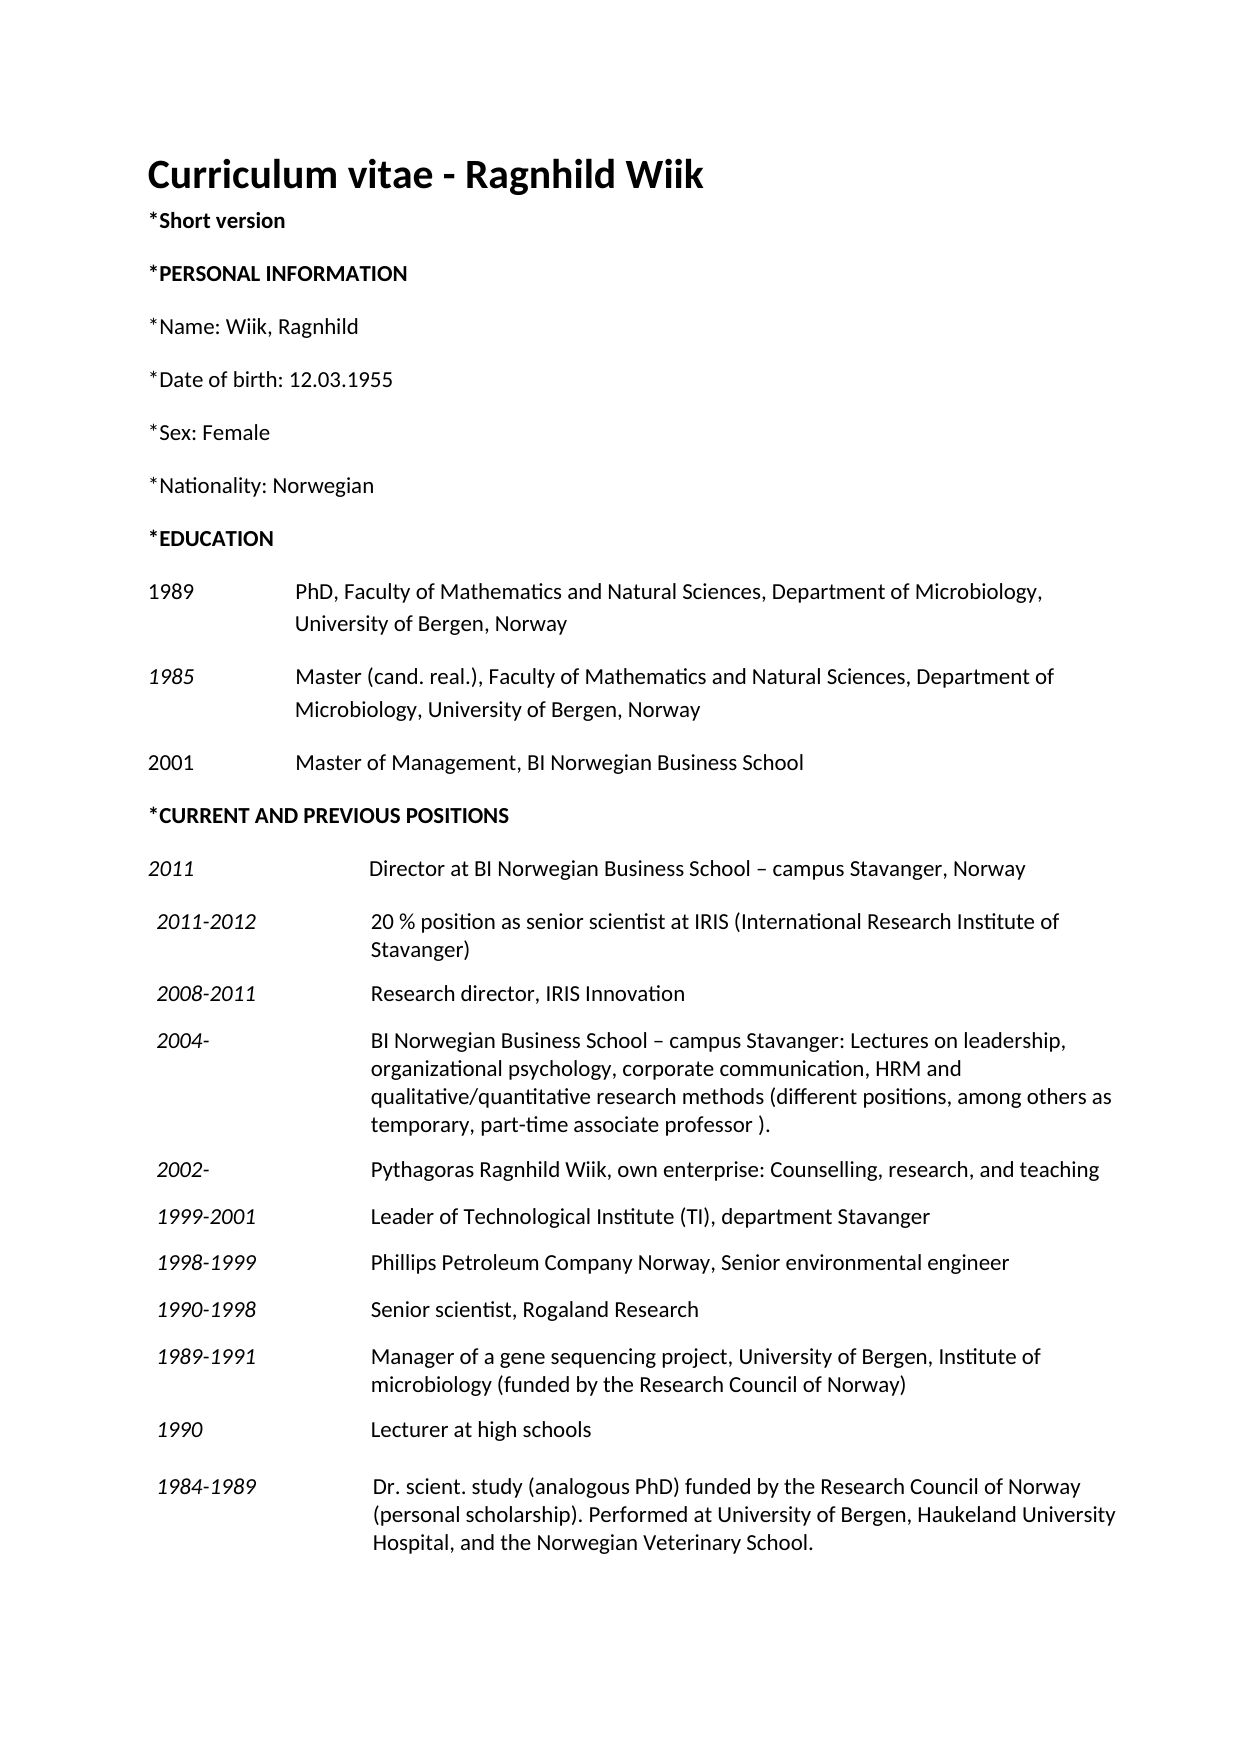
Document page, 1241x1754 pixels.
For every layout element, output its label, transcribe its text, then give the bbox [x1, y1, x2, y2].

table_header 20 % position as senior scientist at IRIS (International Research Institute of Stavanger) [362, 907, 1152, 979]
table_cell 2002- [148, 1155, 362, 1202]
text 1989 PhD, Faculty of Mathematics and Natural Sciences, Department of Microbiology, University of Bergen, Norway [148, 577, 1092, 637]
table_header 2011-2012 [148, 907, 362, 979]
text *Nationality: Norwegian [148, 471, 1092, 499]
table_cell 2004- [148, 1026, 362, 1155]
text *Name: Wiik, Ragnhild [148, 312, 1092, 340]
text *Date of birth: 12.03.1955 [148, 365, 1092, 393]
table_cell 1990 [148, 1415, 362, 1472]
table_cell 1998-1999 [148, 1249, 362, 1295]
table_cell Senior scientist, Rogaland Research [362, 1295, 1152, 1342]
table_cell 1990-1998 [148, 1295, 362, 1342]
text *Sex: Female [148, 418, 1092, 446]
text 2001 Master of Management, BI Norwegian Business School [148, 748, 1092, 776]
text *EDUCATION [148, 524, 1092, 552]
table_cell 1984-1989 [148, 1472, 362, 1573]
text *CURRENT AND PREVIOUS POSITIONS [148, 801, 1092, 829]
table_cell Phillips Petroleum Company Norway, Senior environmental engineer [362, 1249, 1152, 1295]
text 1985 Master (cand. real.), Faculty of Mathematics and Natural Sciences, Department of Microbiology, University of Bergen, Norway [148, 662, 1092, 723]
table_cell 1989-1991 [148, 1342, 362, 1415]
text *PERSONAL INFORMATION [148, 259, 1092, 287]
table_cell 1999-2001 [148, 1202, 362, 1248]
table_cell Manager of a gene sequencing project, University of Bergen, Institute of microbiology (funded by the Research Council of Norway) [362, 1342, 1152, 1415]
table_cell Leader of Technological Institute (TI), department Stavanger [362, 1202, 1152, 1248]
table_cell 2008-2011 [148, 980, 362, 1026]
table_cell Lecturer at high schools [362, 1415, 1152, 1472]
table_cell Dr. scient. study (analogous PhD) funded by the Research Council of Norway (personal scholarship). Performed at University of Bergen, Haukeland University Hospital, and the Norwegian Veterinary School. [362, 1472, 1152, 1573]
text Curriculum vitae - Ragnhild Wiik [148, 148, 1092, 198]
table_cell BI Norwegian Business School – campus Stavanger: Lectures on leadership, organizational psychology, corporate communication, HRM and qualitative/quantitative research methods (different positions, among others as temporary, part-time associate professor ). [362, 1026, 1152, 1155]
table_cell Research director, IRIS Innovation [362, 980, 1152, 1026]
text 2011 Director at BI Norwegian Business School – campus Stavanger, Norway [148, 854, 1092, 882]
text *Short version [148, 206, 1092, 234]
table_cell Pythagoras Ragnhild Wiik, own enterprise: Counselling, research, and teaching [362, 1155, 1152, 1202]
